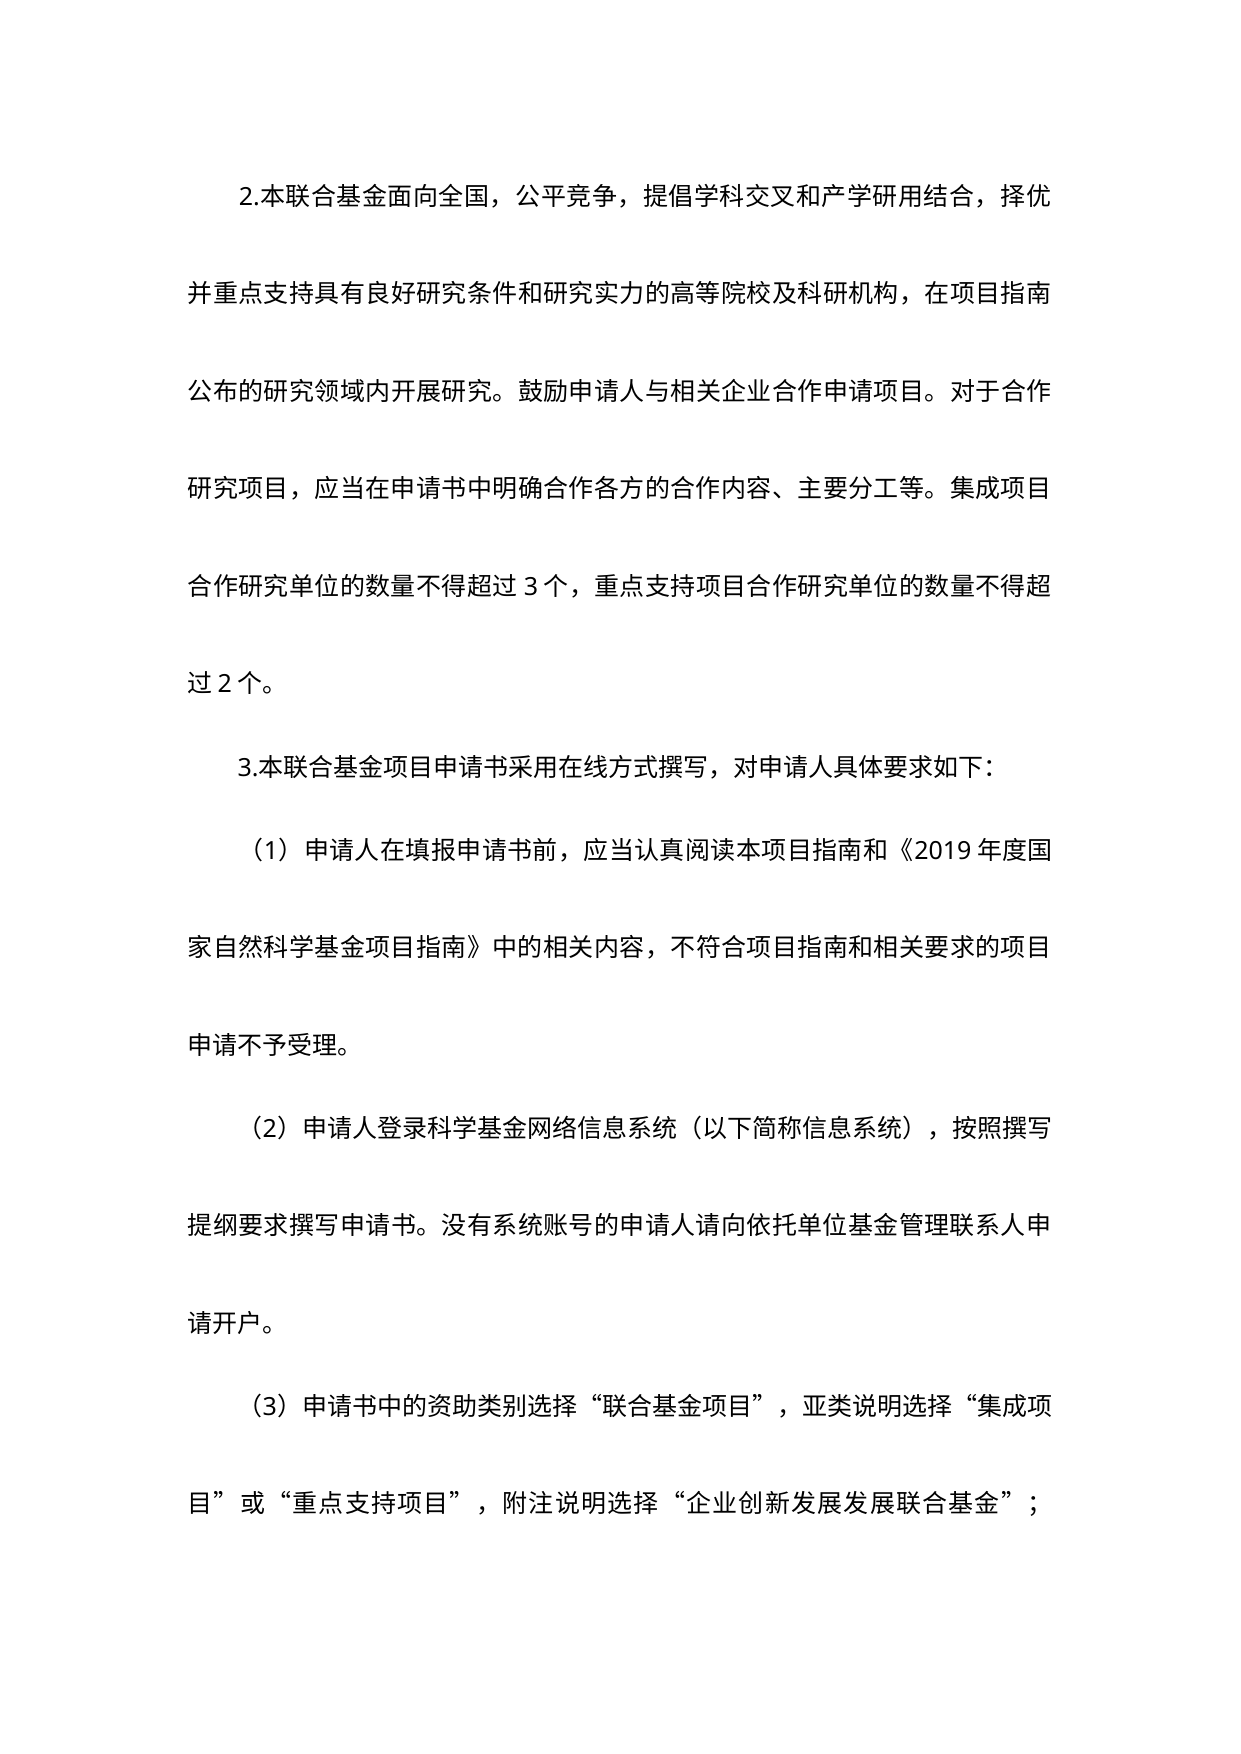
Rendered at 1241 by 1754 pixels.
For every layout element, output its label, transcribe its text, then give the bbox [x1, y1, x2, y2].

text 3.本联合基金项目申请书采用在线方式撰写，对申请人具体要求如下： [187, 733, 1053, 798]
text （2）申请人登录科学基金网络信息系统（以下简称信息系统），按照撰写提纲要求撰写申请书。没有系统账号的申请人请向依托单位基金管理联系人申请开户。 [187, 1094, 1053, 1354]
text （1）申请人在填报申请书前，应当认真阅读本项目指南和《2019年度国家自然科学基金项目指南》中的相关内容，不符合项目指南和相关要求的项目申请不予受理。 [187, 816, 1053, 1076]
text 2.本联合基金面向全国，公平竞争，提倡学科交叉和产学研用结合，择优并重点支持具有良好研究条件和研究实力的高等院校及科研机构，在项目指南公布的研究领域内开展研究。鼓励申请人与相关企业合作申请项目。对于合作研究项目，应当在申请书中明确合作各方的合作内容、主要分工等。集成项目合作研究单位的数量不得超过3个，重点支持项目合作研究单位的数量不得超过2个。 [187, 162, 1053, 714]
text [187, 1372, 1053, 1534]
